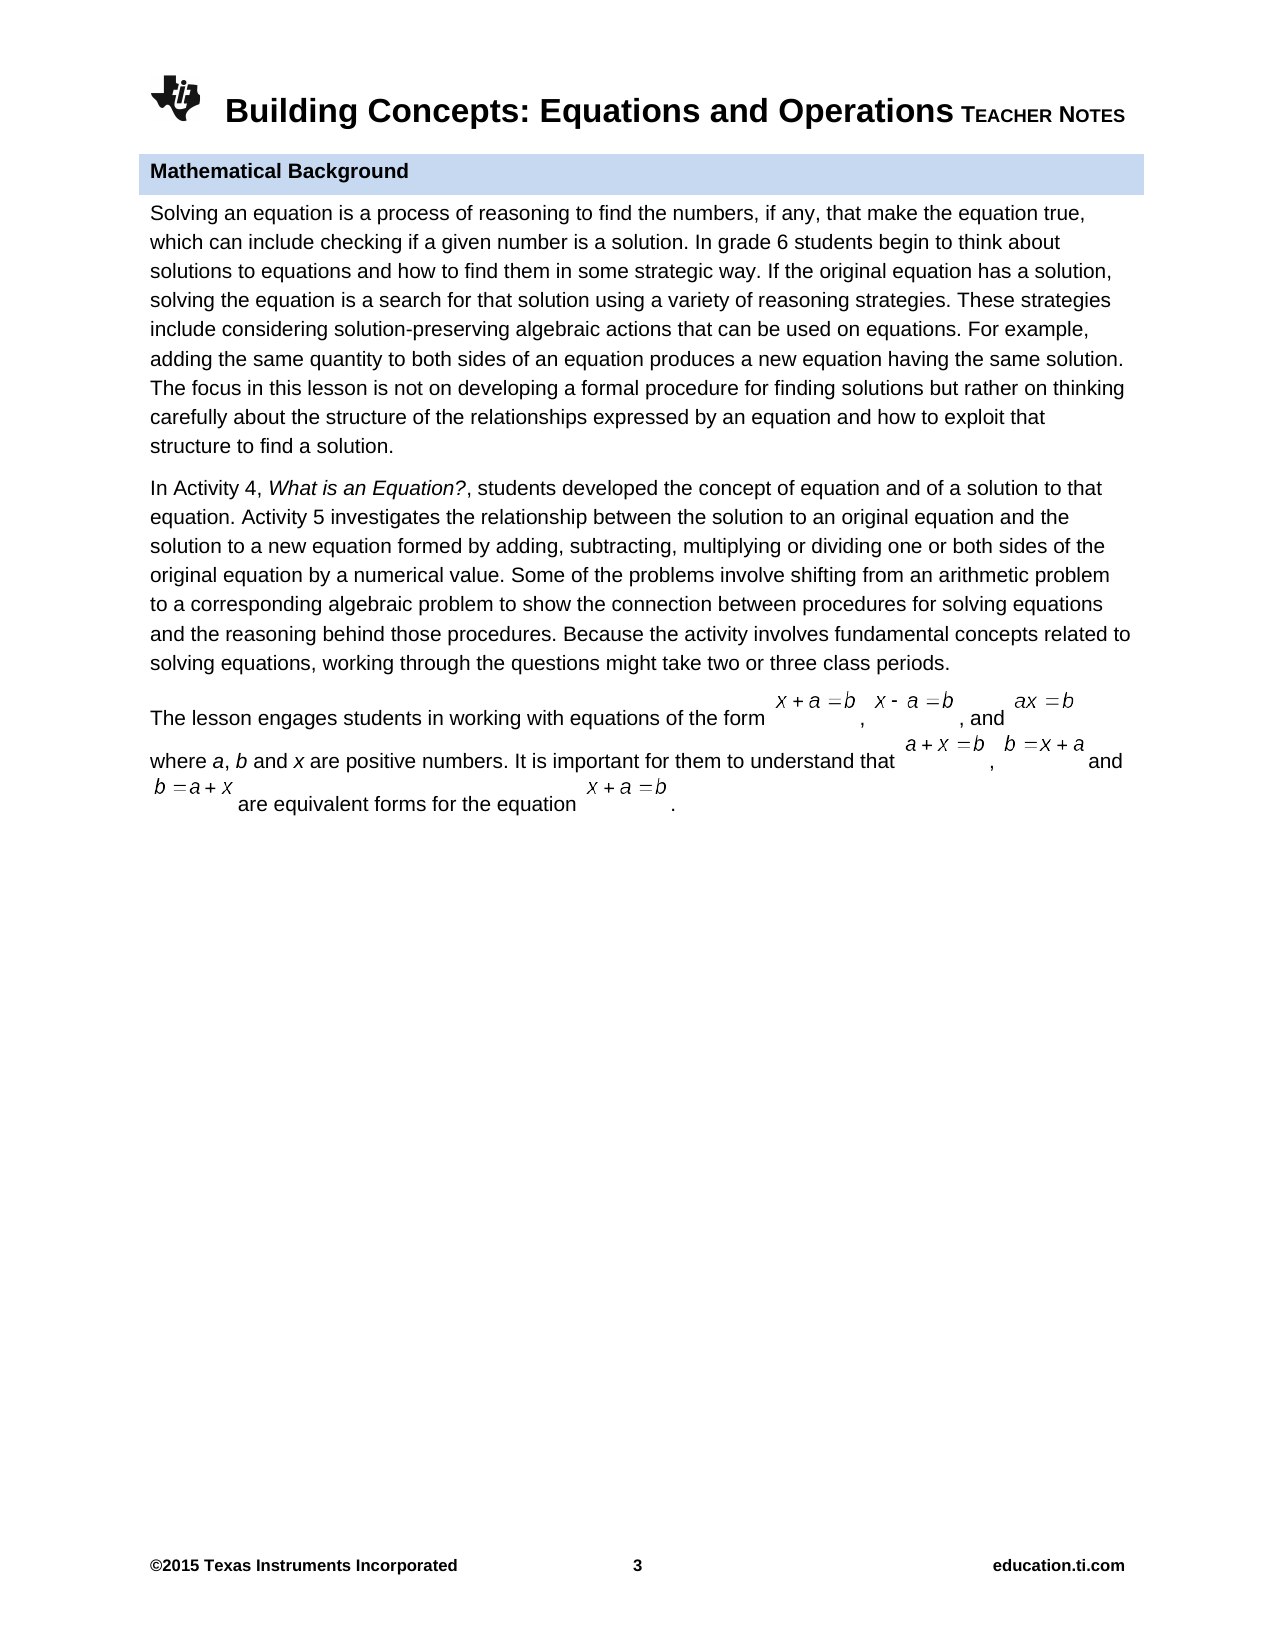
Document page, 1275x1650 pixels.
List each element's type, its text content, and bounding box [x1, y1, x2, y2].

picture [150, 75, 201, 122]
table_cell Solving an equation is a process of reasoning to find the numbers, if any, that make the equation true, which can include checking if a given number is a solution. In grade 6 students begin to think about solutions to equations and how to find them in some strategic way. If the original equation has a solution, solving the equation is a search for that solution using a variety of reasoning strategies. These strategies include considering solution-preserving algebraic actions that can be used on equations. For example, adding the same quantity to both sides of an equation produces a new equation having the same solution. The focus in this lesson is not on developing a formal procedure for finding solutions but rather on thinking carefully about the structure of the relationships expressed by an equation and how to exploit that structure to find a solution. In Activity 4, What is an Equation?, students developed the concept of equation and of a solution to that equation. Activity 5 investigates the relationship between the solution to an original equation and the solution to a new equation formed by adding, subtracting, multiplying or dividing one or both sides of the original equation by a numerical value. Some of the problems involve shifting from an arithmetic problem to a corresponding algebraic problem to show the connection between procedures for solving equations and the reasoning behind those procedures. Because the activity involves fundamental concepts related to solving equations, working through the questions might take two or three class periods. The lesson engages students in working with equations of the form , , and where a, b and x are positive numbers. It is important for them to understand that , and are equivalent forms for the equation . [139, 195, 1144, 829]
table_header Mathematical Background [139, 154, 1144, 195]
